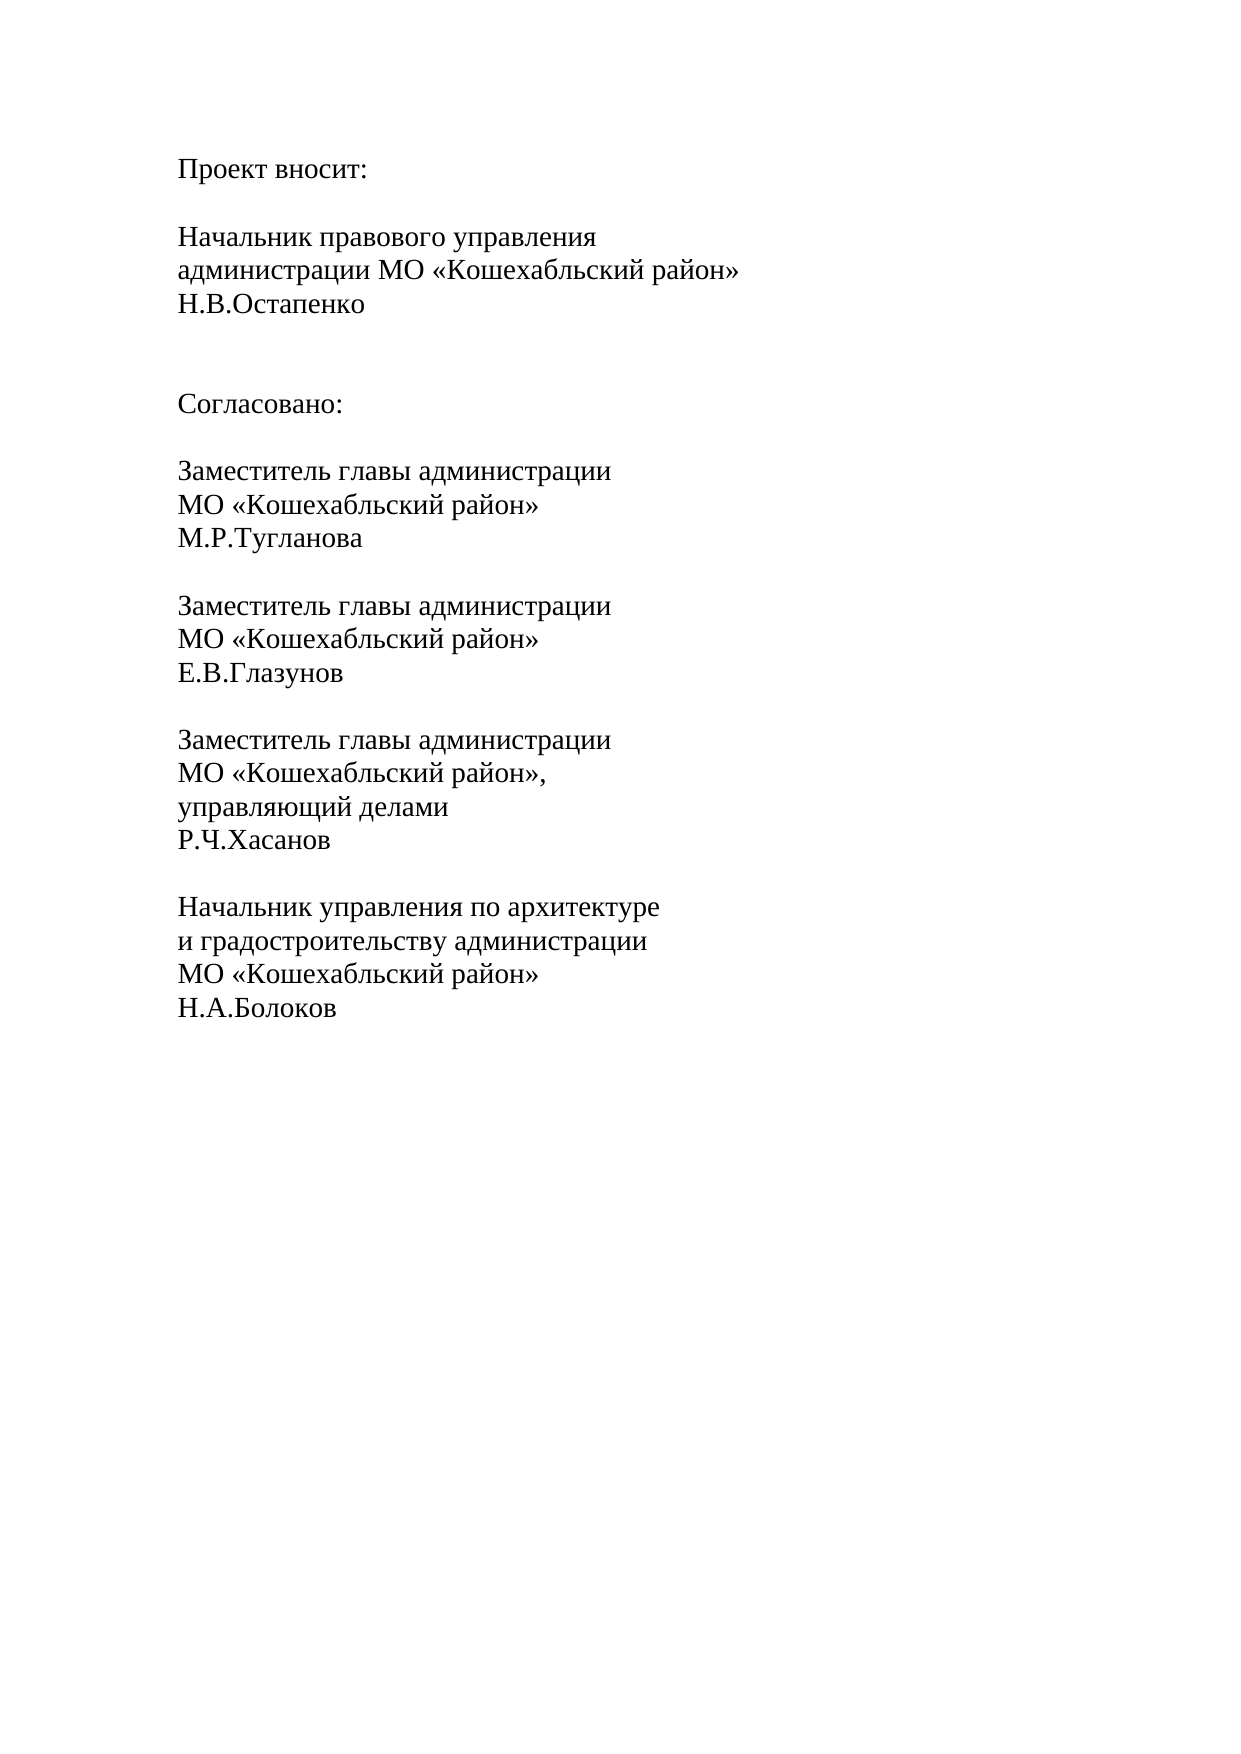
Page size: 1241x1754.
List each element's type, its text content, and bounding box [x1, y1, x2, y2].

text МО «Кошехабльский район» Е.В.Глазунов [177, 621, 1125, 688]
text и градостроительству администрации [177, 923, 1125, 957]
text Начальник правового управления [177, 219, 1125, 252]
text Заместитель главы администрации [177, 588, 1125, 621]
text МО «Кошехабльский район», [177, 755, 1125, 789]
text администрации МО «Кошехабльский район» Н.В.Остапенко [177, 252, 1125, 319]
text Проект вносит: [177, 152, 1125, 185]
text МО «Кошехабльский район» М.Р.Тугланова [177, 487, 1125, 554]
text Согласовано: [177, 386, 1125, 420]
text Заместитель главы администрации [177, 722, 1125, 755]
text Заместитель главы администрации [177, 453, 1125, 487]
text управляющий делами Р.Ч.Хасанов [177, 789, 1125, 856]
text МО «Кошехабльский район» Н.А.Болоков [177, 957, 1125, 1024]
text Начальник управления по архитектуре [177, 889, 1125, 923]
